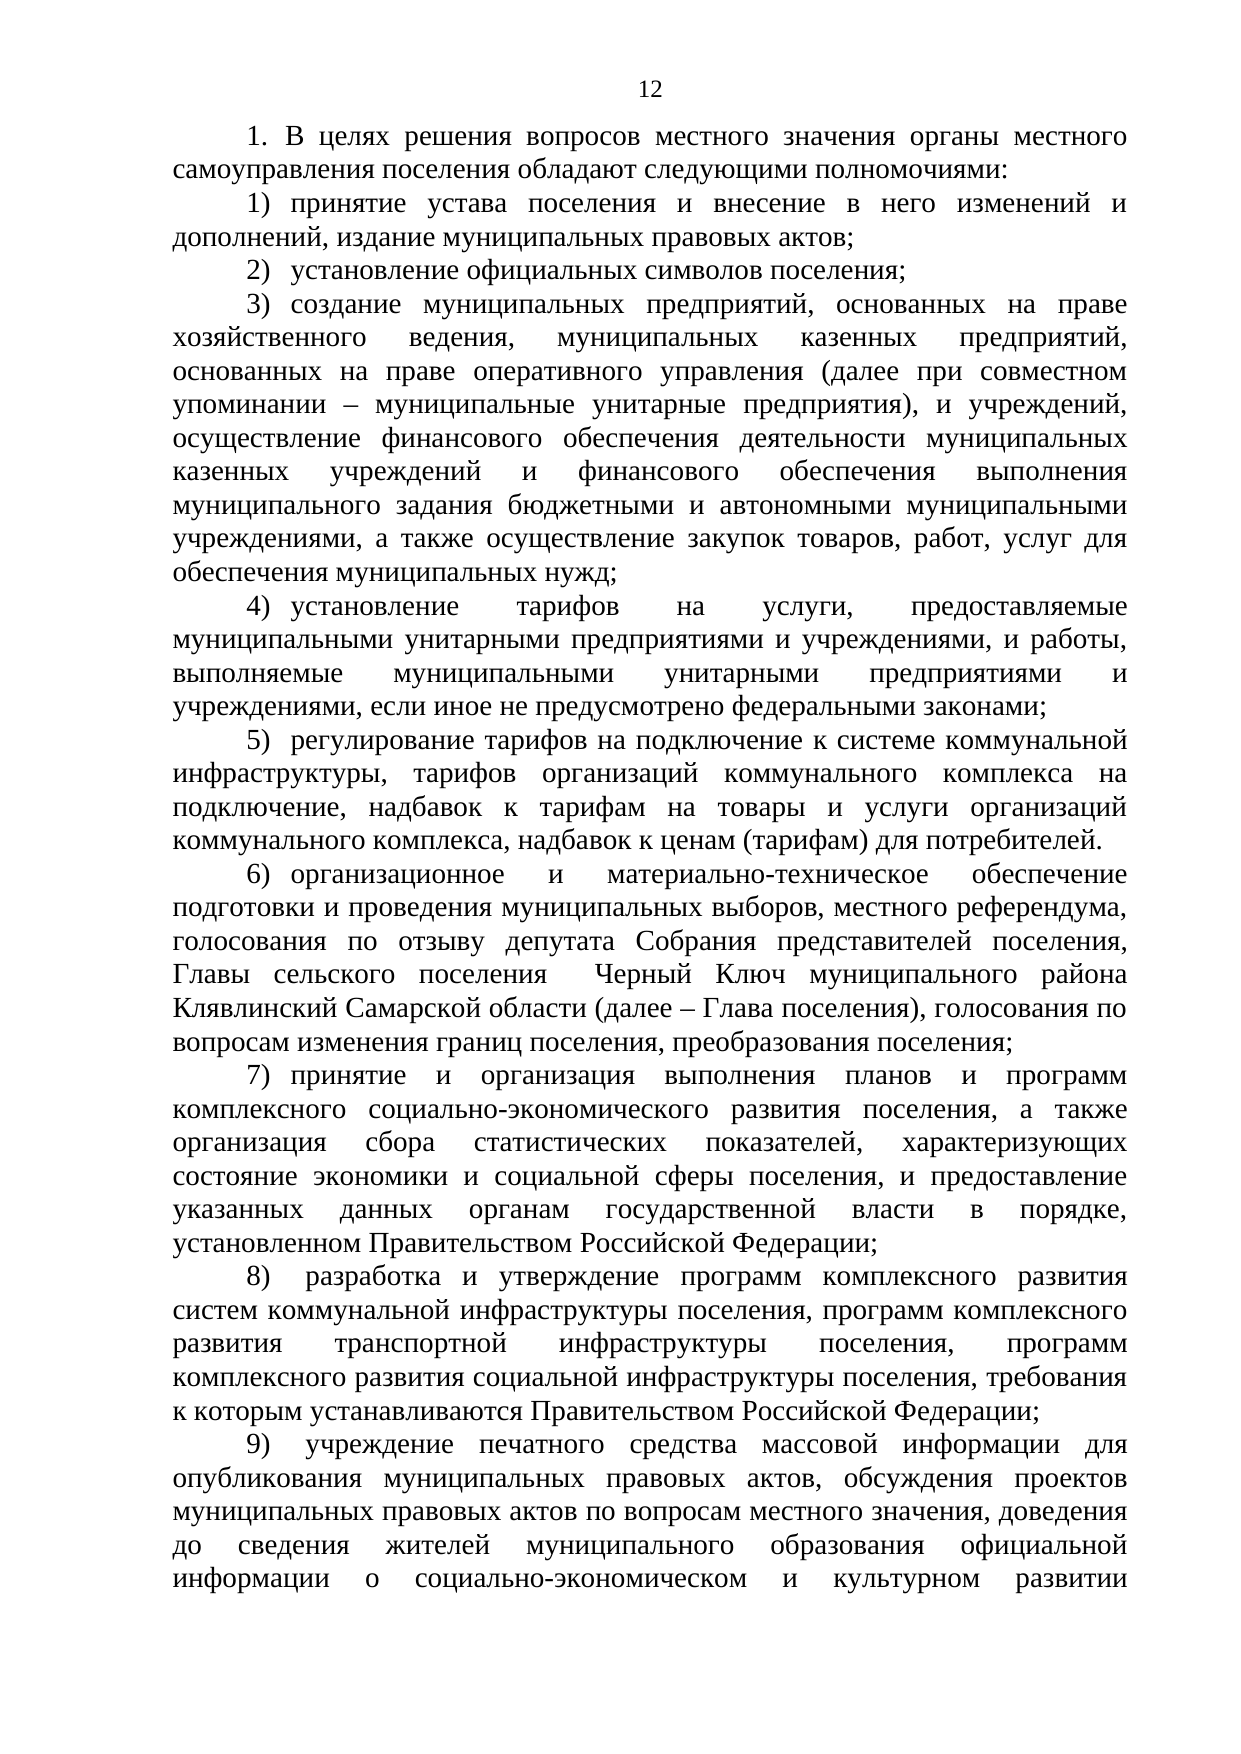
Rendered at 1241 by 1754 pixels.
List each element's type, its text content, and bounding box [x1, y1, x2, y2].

list разработка и утверждение программ комплексного развития систем коммунальной инфраструктуры поселения, программ комплексного развития транспортной инфраструктуры поселения, программ комплексного развития социальной инфраструктуры поселения, требования к которым устанавливаются Правительством Российской Федерации; [172, 1258, 1128, 1426]
list принятие и организация выполнения планов и программ комплексного социально-экономического развития поселения, а также организация сбора статистических показателей, характеризующих состояние экономики и социальной сферы поселения, и предоставление указанных данных органам государственной власти в порядке, установленном Правительством Российской Федерации; [172, 1057, 1128, 1258]
list В целях решения вопросов местного значения органы местного самоуправления поселения обладают следующими полномочиями: [172, 118, 1128, 185]
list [172, 1426, 1128, 1594]
list принятие устава поселения и внесение в него изменений и дополнений, издание муниципальных правовых актов; [172, 185, 1128, 252]
list организационное и материально-техническое обеспечение подготовки и проведения муниципальных выборов, местного референдума, голосования по отзыву депутата Собрания представителей поселения, Главы сельского поселения Черный Ключ муниципального района Клявлинский Самарской области (далее – Глава поселения), голосования по вопросам изменения границ поселения, преобразования поселения; [172, 856, 1128, 1057]
list установление тарифов на услуги, предоставляемые муниципальными унитарными предприятиями и учреждениями, и работы, выполняемые муниципальными унитарными предприятиями и учреждениями, если иное не предусмотрено федеральными законами; [172, 588, 1128, 722]
list установление официальных символов поселения; [172, 252, 1128, 286]
list регулирование тарифов на подключение к системе коммунальной инфраструктуры, тарифов организаций коммунального комплекса на подключение, надбавок к тарифам на товары и услуги организаций коммунального комплекса, надбавок к ценам (тарифам) для потребителей. [172, 722, 1128, 856]
list создание муниципальных предприятий, основанных на праве хозяйственного ведения, муниципальных казенных предприятий, основанных на праве оперативного управления (далее при совместном упоминании – муниципальные унитарные предприятия), и учреждений, осуществление финансового обеспечения деятельности муниципальных казенных учреждений и финансового обеспечения выполнения муниципального задания бюджетными и автономными муниципальными учреждениями, а также осуществление закупок товаров, работ, услуг для обеспечения муниципальных нужд; [172, 286, 1128, 588]
